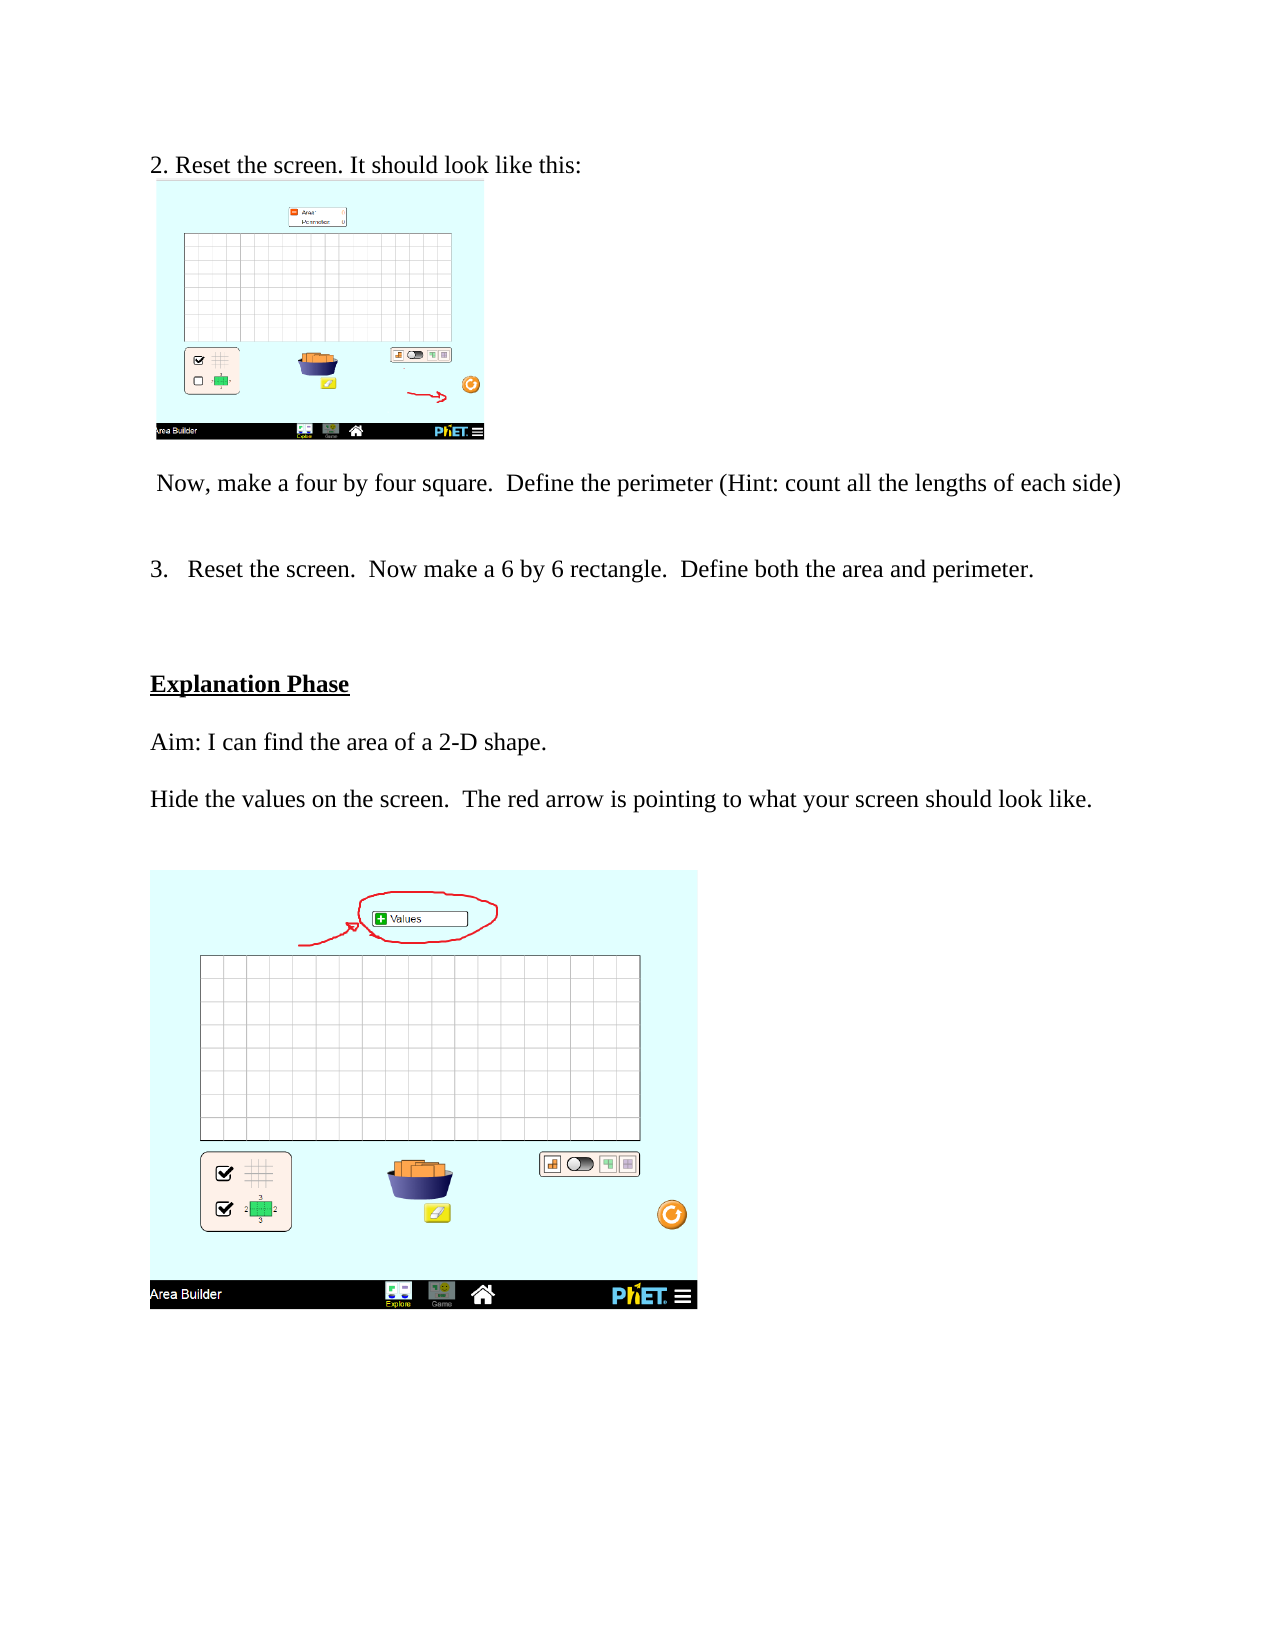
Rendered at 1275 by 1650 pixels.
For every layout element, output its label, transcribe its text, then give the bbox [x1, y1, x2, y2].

text Hide the values on the screen. The red arrow is pointing to what your screen should look like. [150, 784, 1125, 813]
picture [150, 870, 698, 1310]
text 2. Reset the screen. It should look like this: [150, 150, 1125, 179]
text Aim: I can find the area of a 2-D shape. [150, 727, 1125, 755]
text 3. Reset the screen. Now make a 6 by 6 rectangle. Define both the area and perimeter. [150, 554, 1125, 583]
text Now, make a four by four square. Define the perimeter (Hint: count all the lengths of each side) [150, 468, 1125, 497]
text Explanation Phase [150, 669, 1125, 698]
picture [156, 178, 485, 440]
